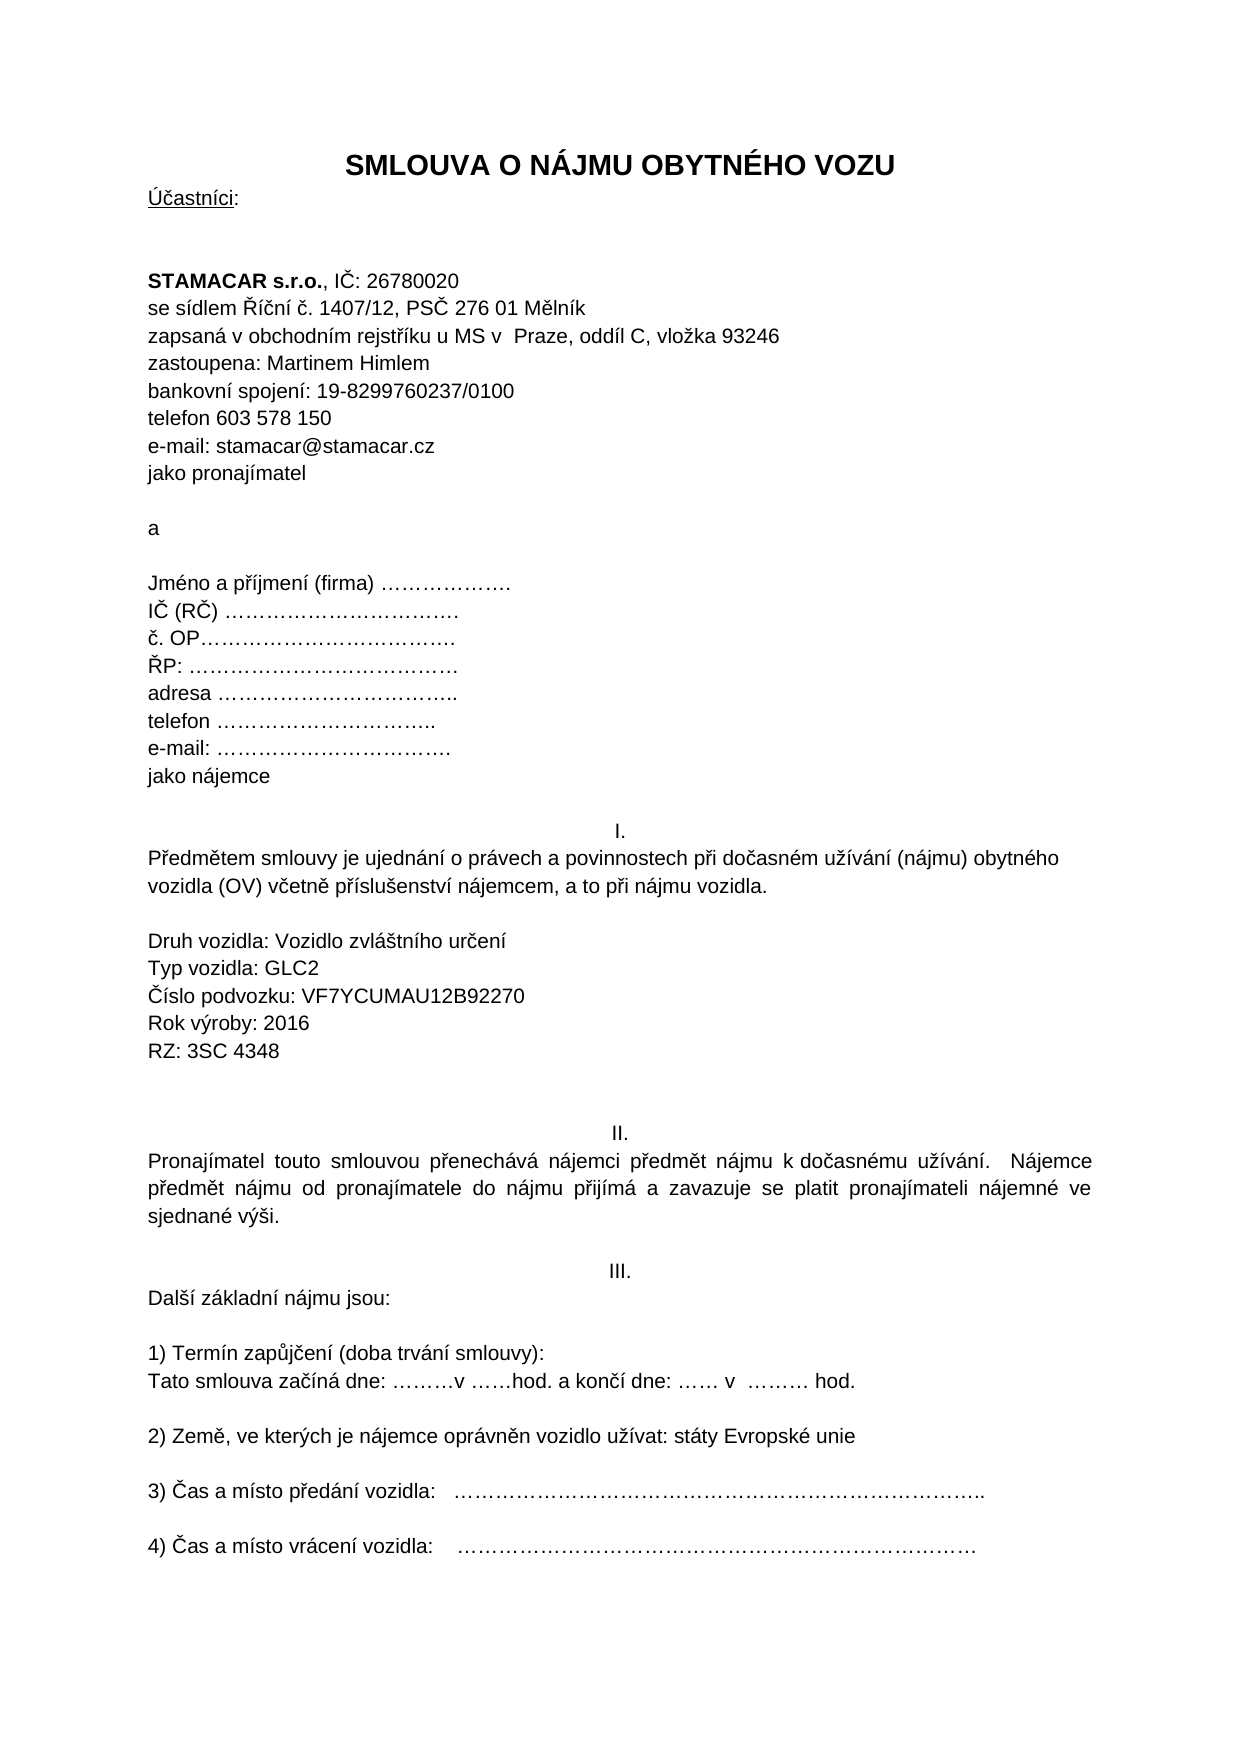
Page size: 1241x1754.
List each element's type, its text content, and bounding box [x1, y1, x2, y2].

text a [148, 516, 1093, 540]
text adresa …………………………….. [148, 681, 1093, 705]
text zapsaná v obchodním rejstříku u MS v Praze, oddíl C, vložka 93246 [148, 324, 1093, 348]
text STAMACAR s.r.o., IČ: 26780020 [148, 269, 1093, 293]
text jako nájemce [148, 764, 1093, 788]
text Pronajímatel touto smlouvou přenechává nájemci předmět nájmu k dočasnému užívání. Nájemce předmět nájmu od pronajímatele do nájmu přijímá a zavazuje se platit pronajímateli nájemné ve sjednané výši. [148, 1149, 1093, 1228]
text Předmětem smlouvy je ujednání o právech a povinnostech při dočasném užívání (nájmu) obytného vozidla (OV) včetně příslušenství nájemcem, a to při nájmu vozidla. [148, 846, 1093, 898]
text RZ: 3SC 4348 [148, 1039, 1093, 1063]
text Číslo podvozku: VF7YCUMAU12B92270 [148, 984, 1093, 1008]
text jako pronajímatel [148, 461, 1093, 485]
text č. OP………………………………. [148, 626, 1093, 650]
text se sídlem Říční č. 1407/12, PSČ 276 01 Mělník [148, 296, 1093, 320]
text 1) Termín zapůjčení (doba trvání smlouvy): [148, 1341, 1093, 1365]
text e-mail: ……………………………. [148, 736, 1093, 760]
text IČ (RČ) ……………………………. [148, 599, 1093, 623]
text telefon 603 578 150 [148, 406, 1093, 430]
text Jméno a příjmení (firma) ………………. [148, 571, 1093, 595]
text telefon ………………………….. [148, 709, 1093, 733]
text e-mail: stamacar@stamacar.cz [148, 434, 1093, 458]
text I. [148, 819, 1093, 843]
text Typ vozidla: GLC2 [148, 956, 1093, 980]
text 3) Čas a místo předání vozidla: ………………………………………………………………….. [148, 1479, 1093, 1503]
text 2) Země, ve kterých je nájemce oprávněn vozidlo užívat: státy Evropské unie [148, 1424, 1093, 1448]
text SMLOUVA O NÁJMU OBYTNÉHO VOZU [148, 148, 1093, 181]
text ŘP: ………………………………… [148, 654, 1093, 678]
text Tato smlouva začíná dne: ………v ……hod. a končí dne: …… v ……… hod. [148, 1369, 1093, 1393]
text Další základní nájmu jsou: [148, 1286, 1093, 1310]
text Účastníci: [148, 186, 1093, 210]
text Druh vozidla: Vozidlo zvláštního určení [148, 929, 1093, 953]
text bankovní spojení: 19-8299760237/0100 [148, 379, 1093, 403]
text 4) Čas a místo vrácení vozidla: ………………………………………………………………… [148, 1534, 1093, 1558]
text III. [148, 1259, 1093, 1283]
text Rok výroby: 2016 [148, 1011, 1093, 1035]
text II. [148, 1121, 1093, 1145]
text zastoupena: Martinem Himlem [148, 351, 1093, 375]
